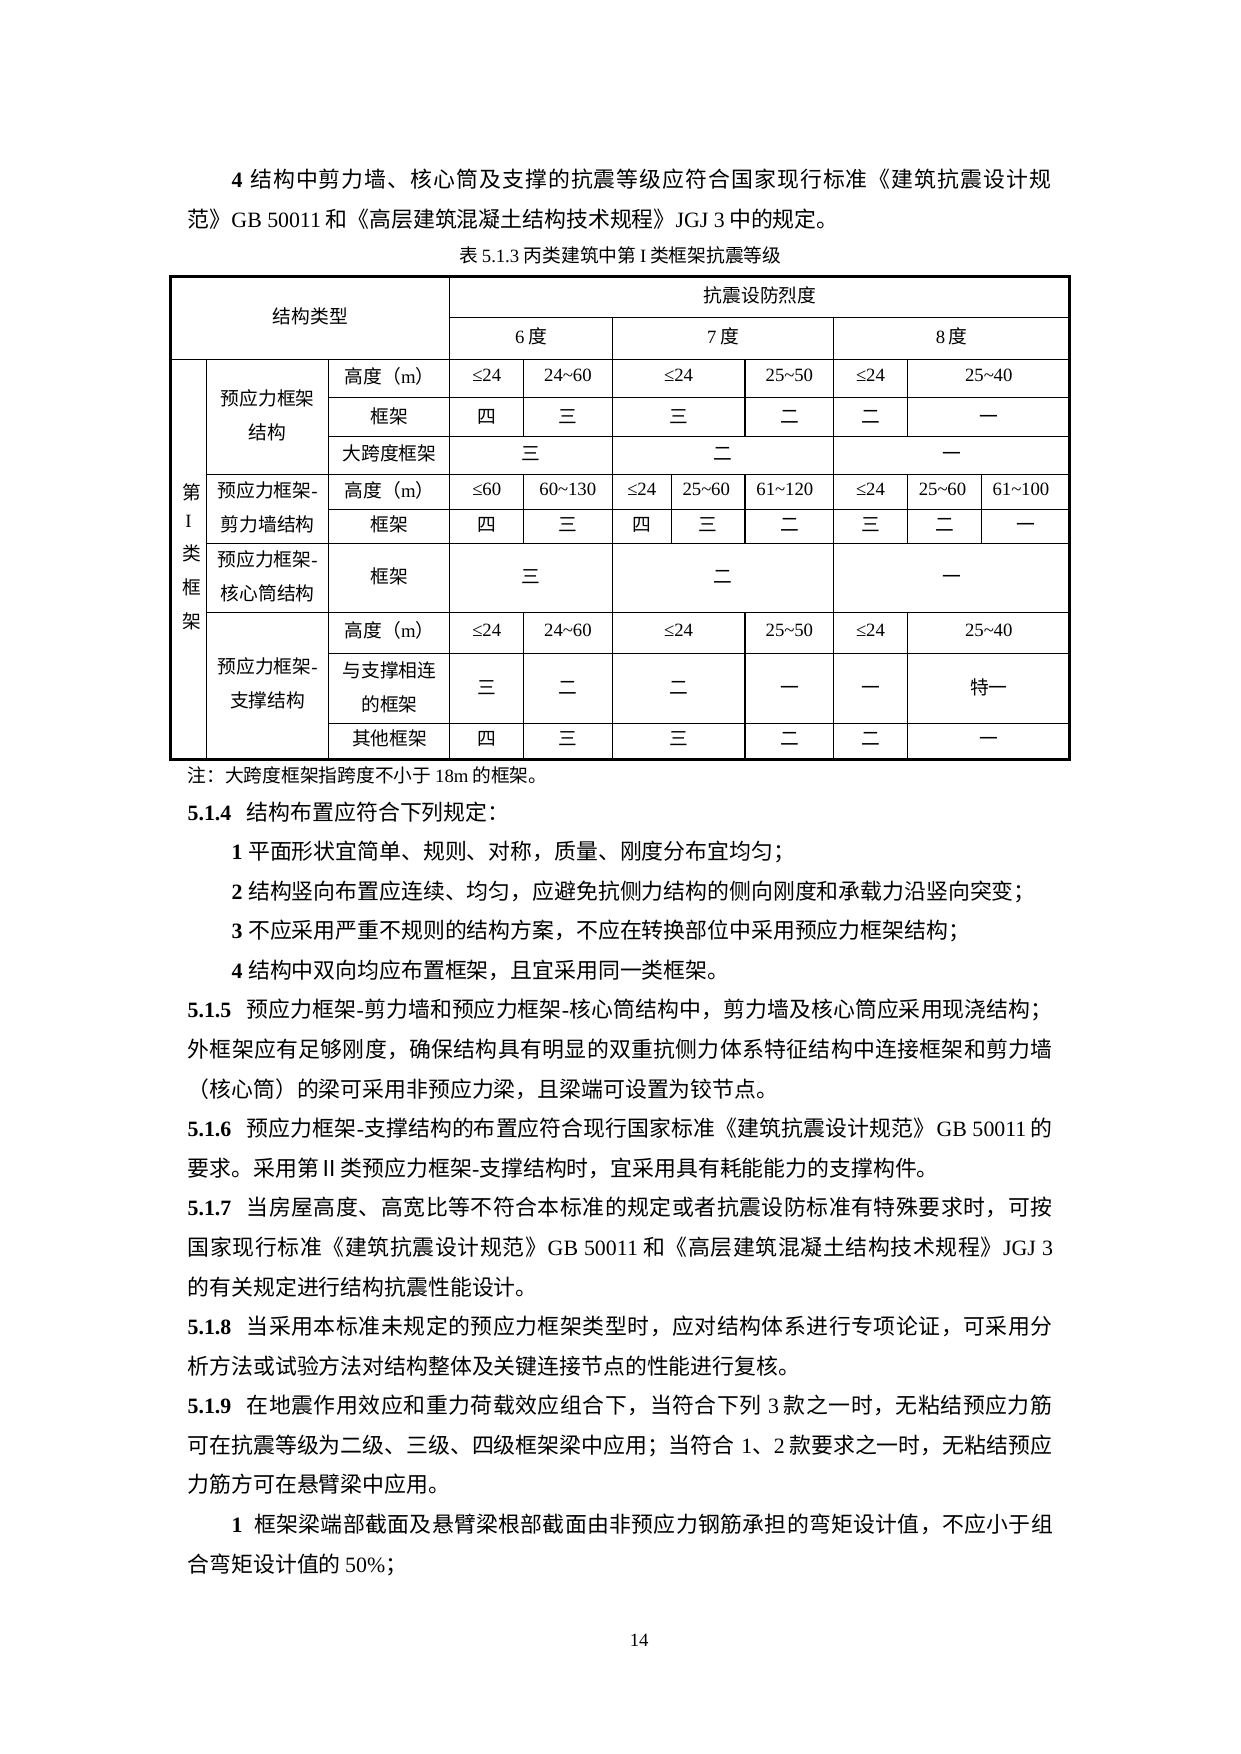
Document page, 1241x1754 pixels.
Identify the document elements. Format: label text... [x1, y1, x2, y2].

table_cell ≤24 [834, 613, 907, 652]
list 预应力框架-支撑结构的布置应符合现行国家标准《建筑抗震设计规范》GB 50011的要求。采用第Ⅱ类预应力框架-支撑结构时，宜采用具有耗能能力的支撑构件。 [187, 1111, 1053, 1182]
text 3 不应采用严重不规则的结构方案，不应在转换部位中采用预应力框架结构； [187, 913, 1053, 945]
table_cell 预应力框架结构 [207, 360, 328, 474]
table_cell 一 [834, 437, 1068, 474]
table_cell 二 [908, 510, 981, 543]
table_cell 一 [834, 654, 907, 723]
table_cell 三 [450, 654, 523, 723]
table_cell 一 [746, 654, 833, 723]
table_cell 框架 [329, 398, 449, 436]
table_cell 四 [613, 510, 671, 543]
table_cell 高度（m） [329, 475, 449, 509]
table_cell ≤60 [450, 475, 523, 509]
table_cell 25~50 [746, 613, 833, 652]
table_cell 高度（m） [329, 613, 449, 652]
table_cell 二 [746, 724, 833, 757]
table_cell 三 [524, 398, 612, 436]
table_cell 25~60 [672, 475, 744, 509]
table_cell 三 [450, 437, 612, 474]
table_cell 二 [746, 398, 833, 436]
table_cell 第I类框架 [172, 360, 206, 757]
list 当采用本标准未规定的预应力框架类型时，应对结构体系进行专项论证，可采用分析方法或试验方法对结构整体及关键连接节点的性能进行复核。 [187, 1309, 1053, 1380]
table_cell 与支撑相连的框架 [329, 654, 449, 723]
table_cell 大跨度框架 [329, 437, 449, 474]
table_cell 24~60 [524, 360, 612, 397]
text 表5.1.3 丙类建筑中第I类框架抗震等级 [187, 241, 1053, 268]
text 4 结构中双向均应布置框架，且宜采用同一类框架。 [187, 953, 1053, 984]
table_cell 7度 [613, 318, 833, 359]
table_cell 6度 [450, 318, 612, 359]
table_cell ≤24 [613, 360, 744, 397]
table_cell 三 [672, 510, 744, 543]
table_cell 25~50 [746, 360, 833, 397]
table_cell 框架 [329, 544, 449, 612]
table_cell 预应力框架-核心筒结构 [207, 544, 328, 612]
table_cell ≤24 [450, 360, 523, 397]
table_cell 25~40 [908, 613, 1068, 652]
table_cell 二 [834, 398, 907, 436]
table_cell 四 [450, 510, 523, 543]
table_cell 二 [613, 654, 744, 723]
table_cell 框架 [329, 510, 449, 543]
list 结构布置应符合下列规定： [187, 794, 1053, 826]
table_header 抗震设防烈度 [450, 278, 1068, 317]
table_cell 四 [450, 724, 523, 757]
table_cell 一 [834, 544, 1068, 612]
text 1 框架梁端部截面及悬臂梁根部截面由非预应力钢筋承担的弯矩设计值，不应小于组合弯矩设计值的50%； [187, 1507, 1053, 1578]
table_cell 特一 [908, 654, 1068, 723]
table_cell 25~60 [908, 475, 981, 509]
table_cell 三 [524, 510, 612, 543]
table_cell 8度 [834, 318, 1068, 359]
list 当房屋高度、高宽比等不符合本标准的规定或者抗震设防标准有特殊要求时，可按国家现行标准《建筑抗震设计规范》GB 50011和《高层建筑混凝土结构技术规程》JGJ 3的有关规定进行结构抗震性能设计。 [187, 1190, 1053, 1301]
table_cell 二 [834, 724, 907, 757]
table_cell 三 [613, 398, 744, 436]
text 4 结构中剪力墙、核心筒及支撑的抗震等级应符合国家现行标准《建筑抗震设计规范》GB 50011和《高层建筑混凝土结构技术规程》JGJ 3中的规定。 [187, 162, 1053, 233]
table_cell 高度（m） [329, 360, 449, 397]
table_cell 一 [908, 398, 1068, 436]
table_cell 24~60 [524, 613, 612, 652]
table_cell ≤24 [613, 475, 671, 509]
table_cell ≤24 [450, 613, 523, 652]
text 2 结构竖向布置应连续、均匀，应避免抗侧力结构的侧向刚度和承载力沿竖向突变； [187, 874, 1053, 905]
table_cell 三 [524, 724, 612, 757]
list 在地震作用效应和重力荷载效应组合下，当符合下列3款之一时，无粘结预应力筋可在抗震等级为二级、三级、四级框架梁中应用；当符合1、2款要求之一时，无粘结预应力筋方可在悬臂梁中应用。 [187, 1388, 1053, 1499]
table_cell 61~100 [982, 475, 1068, 509]
table_cell 二 [613, 437, 833, 474]
table_cell ≤24 [834, 360, 907, 397]
table_cell 三 [450, 544, 612, 612]
table_cell 二 [524, 654, 612, 723]
table_cell 四 [450, 398, 523, 436]
table_header 结构类型 [172, 278, 449, 359]
table_cell 三 [613, 724, 744, 757]
table_cell 25~40 [908, 360, 1068, 397]
table_cell 二 [746, 510, 833, 543]
table_cell ≤24 [834, 475, 907, 509]
table_cell 60~130 [524, 475, 612, 509]
text 注：大跨度框架指跨度不小于18m的框架。 [187, 761, 1053, 788]
table_cell 三 [834, 510, 907, 543]
table_cell 一 [908, 724, 1068, 757]
table_cell 61~120 [746, 475, 833, 509]
table_cell 其他框架 [329, 724, 449, 757]
table_cell 预应力框架-剪力墙结构 [207, 475, 328, 543]
table_cell 预应力框架-支撑结构 [207, 613, 328, 757]
list 预应力框架-剪力墙和预应力框架-核心筒结构中，剪力墙及核心筒应采用现浇结构；外框架应有足够刚度，确保结构具有明显的双重抗侧力体系特征结构中连接框架和剪力墙（核心筒）的梁可采用非预应力梁，且梁端可设置为铰节点。 [187, 992, 1053, 1103]
table_cell 二 [613, 544, 833, 612]
table_cell ≤24 [613, 613, 744, 652]
text 1 平面形状宜简单、规则、对称，质量、刚度分布宜均匀； [187, 834, 1053, 866]
table_cell 一 [982, 510, 1068, 543]
